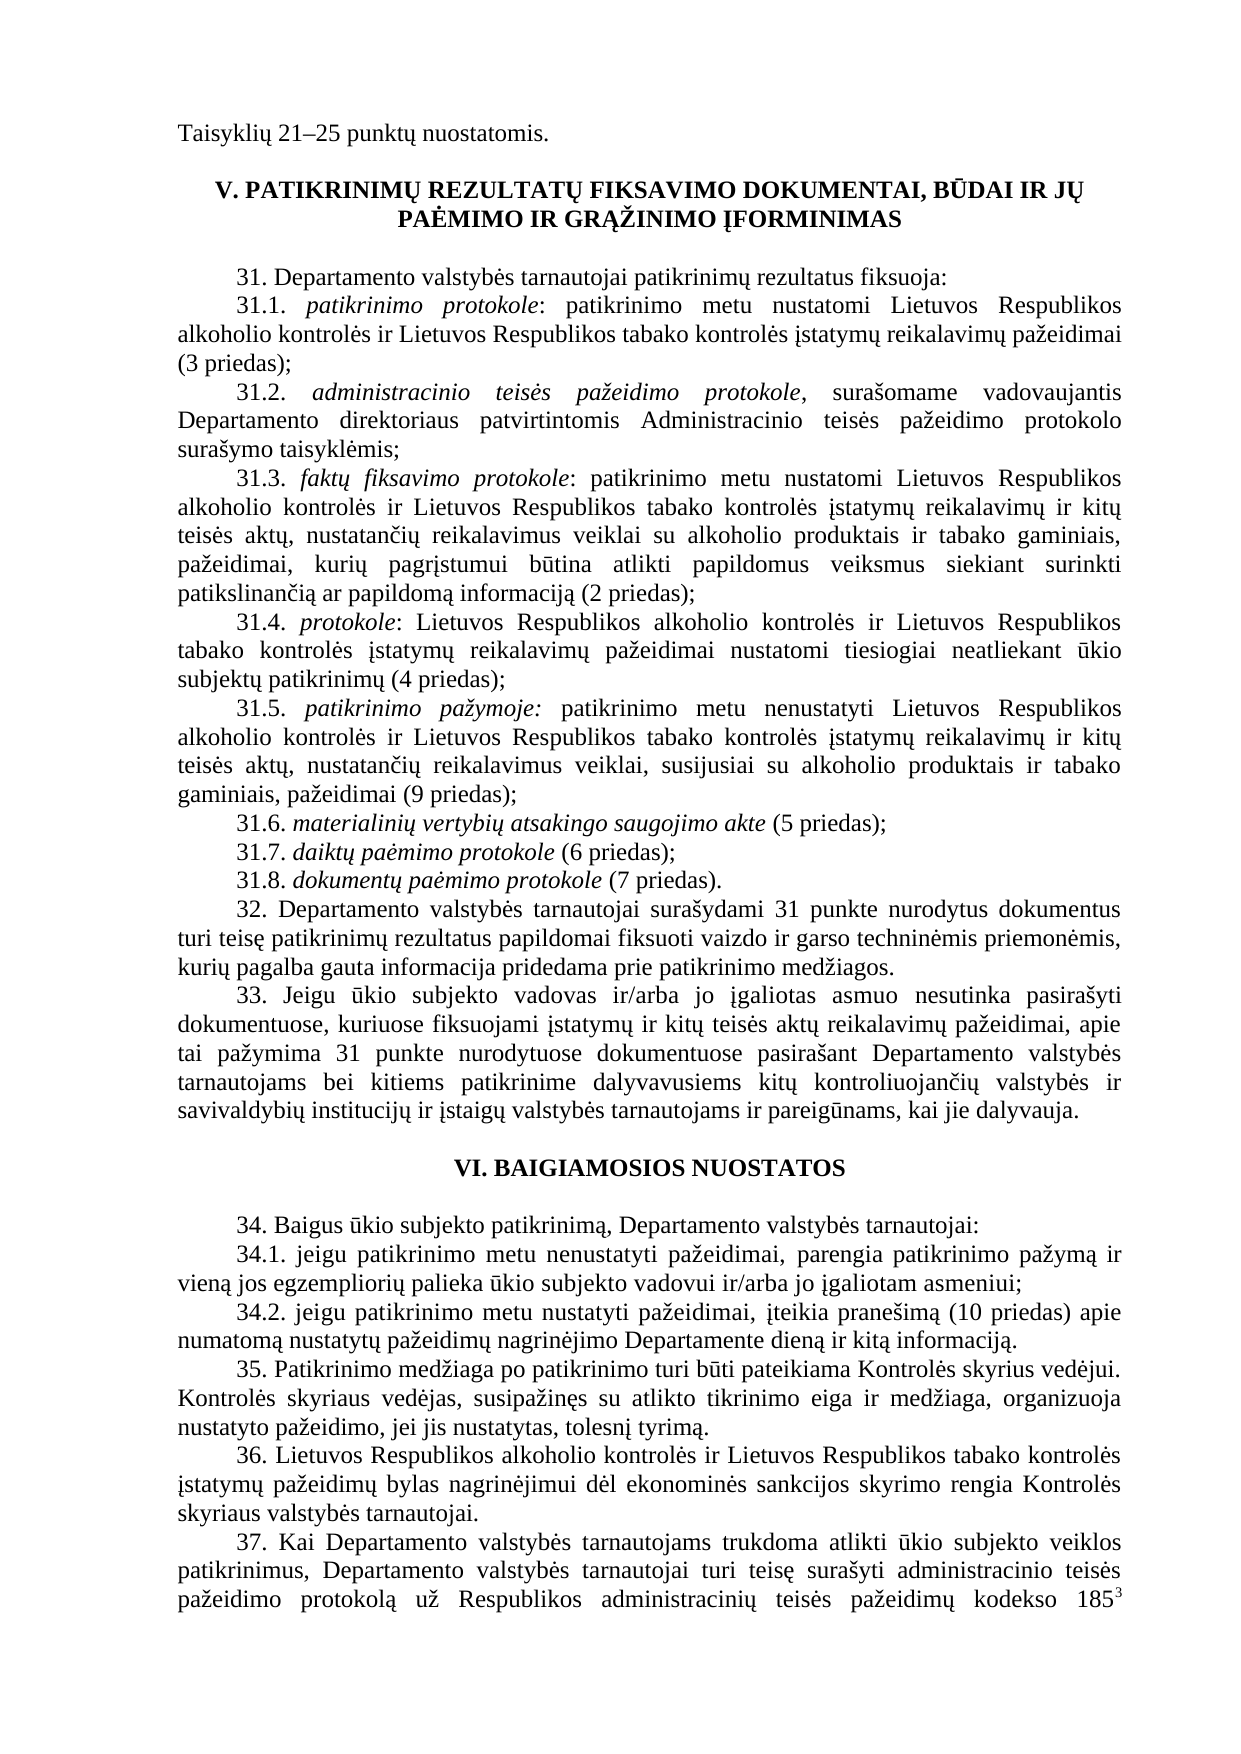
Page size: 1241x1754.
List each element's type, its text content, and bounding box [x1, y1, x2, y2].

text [177, 1527, 1122, 1613]
text 34.1. jeigu patikrinimo metu nenustatyti pažeidimai, parengia patikrinimo pažymą ir vieną jos egzempliorių palieka ūkio subjekto vadovui ir/arba jo įgaliotam asmeniui; [177, 1239, 1122, 1297]
text 32. Departamento valstybės tarnautojai surašydami 31 punkte nurodytus dokumentus turi teisę patikrinimų rezultatus papildomai fiksuoti vaizdo ir garso techninėmis priemonėmis, kurių pagalba gauta informacija pridedama prie patikrinimo medžiagos. [177, 894, 1122, 981]
text 31. Departamento valstybės tarnautojai patikrinimų rezultatus fiksuoja: [177, 262, 1122, 291]
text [177, 118, 1122, 147]
text VI. BAIGIAMOSIOS NUOSTATOS [177, 1153, 1122, 1182]
text 34.2. jeigu patikrinimo metu nustatyti pažeidimai, įteikia pranešimą (10 priedas) apie numatomą nustatytų pažeidimų nagrinėjimo Departamente dieną ir kitą informaciją. [177, 1297, 1122, 1354]
text V. PATIKRINIMŲ REZULTATŲ FIKSAVIMO DOKUMENTAI, BŪDAI IR JŲ PAĖMIMO IR GRĄŽINIMO ĮFORMINIMAS [177, 176, 1122, 233]
text 31.6. materialinių vertybių atsakingo saugojimo akte (5 priedas); [177, 808, 1122, 837]
text 36. Lietuvos Respublikos alkoholio kontrolės ir Lietuvos Respublikos tabako kontrolės įstatymų pažeidimų bylas nagrinėjimui dėl ekonominės sankcijos skyrimo rengia Kontrolės skyriaus valstybės tarnautojai. [177, 1441, 1122, 1527]
text 31.2. administracinio teisės pažeidimo protokole, surašomame vadovaujantis Departamento direktoriaus patvirtintomis Administracinio teisės pažeidimo protokolo surašymo taisyklėmis; [177, 377, 1122, 463]
text 31.4. protokole: Lietuvos Respublikos alkoholio kontrolės ir Lietuvos Respublikos tabako kontrolės įstatymų reikalavimų pažeidimai nustatomi tiesiogiai neatliekant ūkio subjektų patikrinimų (4 priedas); [177, 607, 1122, 693]
text 35. Patikrinimo medžiaga po patikrinimo turi būti pateikiama Kontrolės skyrius vedėjui. Kontrolės skyriaus vedėjas, susipažinęs su atlikto tikrinimo eiga ir medžiaga, organizuoja nustatyto pažeidimo, jei jis nustatytas, tolesnį tyrimą. [177, 1354, 1122, 1441]
text 31.3. faktų fiksavimo protokole: patikrinimo metu nustatomi Lietuvos Respublikos alkoholio kontrolės ir Lietuvos Respublikos tabako kontrolės įstatymų reikalavimų ir kitų teisės aktų, nustatančių reikalavimus veiklai su alkoholio produktais ir tabako gaminiais, pažeidimai, kurių pagrįstumui būtina atlikti papildomus veiksmus siekiant surinkti patikslinančią ar papildomą informaciją (2 priedas); [177, 463, 1122, 607]
text 33. Jeigu ūkio subjekto vadovas ir/arba jo įgaliotas asmuo nesutinka pasirašyti dokumentuose, kuriuose fiksuojami įstatymų ir kitų teisės aktų reikalavimų pažeidimai, apie tai pažymima 31 punkte nurodytuose dokumentuose pasirašant Departamento valstybės tarnautojams bei kitiems patikrinime dalyvavusiems kitų kontroliuojančių valstybės ir savivaldybių institucijų ir įstaigų valstybės tarnautojams ir pareigūnams, kai jie dalyvauja. [177, 981, 1122, 1124]
text 31.8. dokumentų paėmimo protokole (7 priedas). [177, 866, 1122, 894]
text 34. Baigus ūkio subjekto patikrinimą, Departamento valstybės tarnautojai: [177, 1211, 1122, 1239]
text 31.1. patikrinimo protokole: patikrinimo metu nustatomi Lietuvos Respublikos alkoholio kontrolės ir Lietuvos Respublikos tabako kontrolės įstatymų reikalavimų pažeidimai (3 priedas); [177, 291, 1122, 377]
text 31.5. patikrinimo pažymoje: patikrinimo metu nenustatyti Lietuvos Respublikos alkoholio kontrolės ir Lietuvos Respublikos tabako kontrolės įstatymų reikalavimų ir kitų teisės aktų, nustatančių reikalavimus veiklai, susijusiai su alkoholio produktais ir tabako gaminiais, pažeidimai (9 priedas); [177, 693, 1122, 808]
text 31.7. daiktų paėmimo protokole (6 priedas); [177, 837, 1122, 866]
